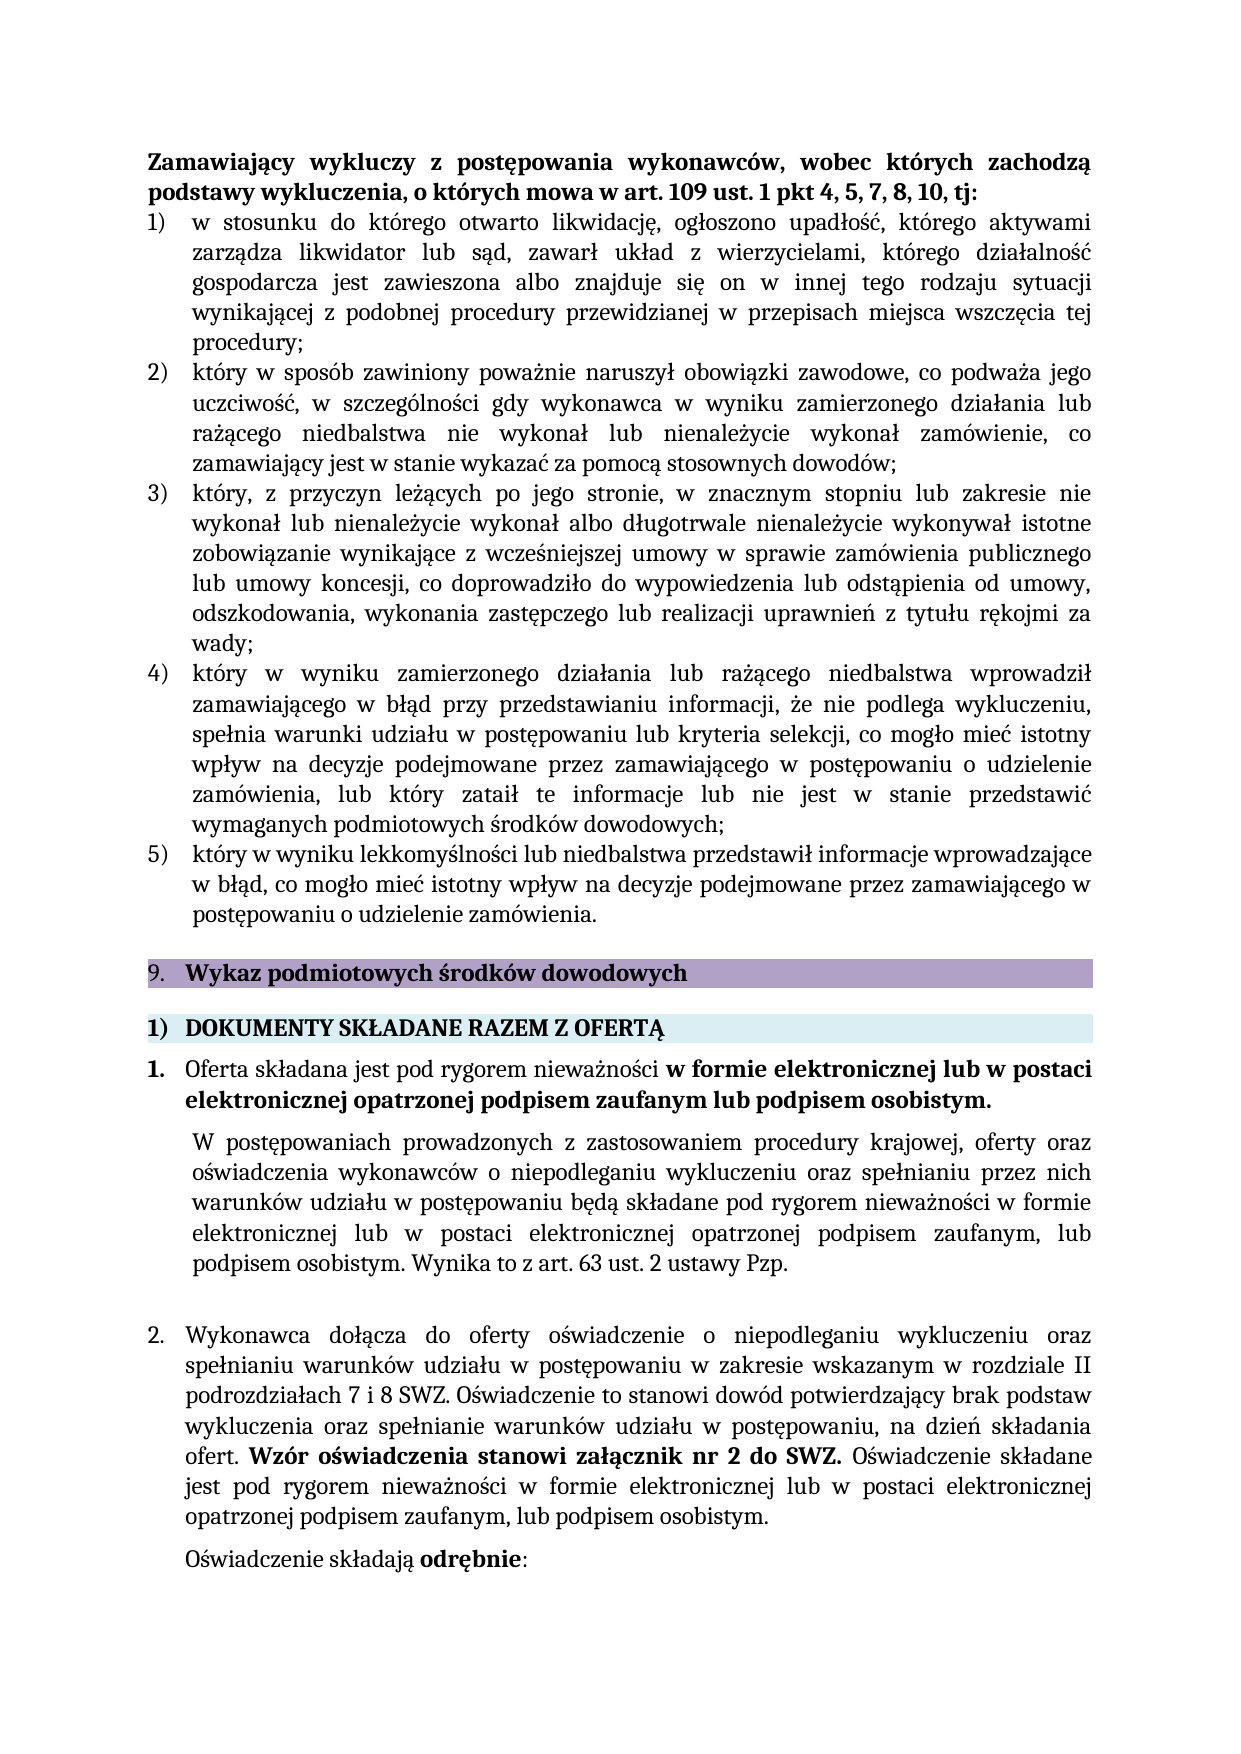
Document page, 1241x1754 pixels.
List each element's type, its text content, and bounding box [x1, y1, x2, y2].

list DOKUMENTY SKŁADANE RAZEM Z OFERTĄ [148, 1014, 1093, 1043]
list w stosunku do którego otwarto likwidację, ogłoszono upadłość, którego aktywami zarządza likwidator lub sąd, zawarł układ z wierzycielami, którego działalność gospodarcza jest zawieszona albo znajduje się on w innej tego rodzaju sytuacji wynikającej z podobnej procedury przewidzianej w przepisach miejsca wszczęcia tej procedury; [148, 208, 1093, 357]
list Wykonawca dołącza do oferty oświadczenie o niepodleganiu wykluczeniu oraz spełnianiu warunków udziału w postępowaniu w zakresie wskazanym w rozdziale II podrozdziałach 7 i 8 SWZ. Oświadczenie to stanowi dowód potwierdzający brak podstaw wykluczenia oraz spełnianie warunków udziału w postępowaniu, na dzień składania ofert. Wzór oświadczenia stanowi załącznik nr 2 do SWZ. Oświadczenie składane jest pod rygorem nieważności w formie elektronicznej lub w postaci elektronicznej opatrzonej podpisem zaufanym, lub podpisem osobistym. [148, 1321, 1093, 1531]
list który w wyniku zamierzonego działania lub rażącego niedbalstwa wprowadził zamawiającego w błąd przy przedstawianiu informacji, że nie podlega wykluczeniu, spełnia warunki udziału w postępowaniu lub kryteria selekcji, co mogło mieć istotny wpływ na decyzje podejmowane przez zamawiającego w postępowaniu o udzielenie zamówienia, lub który zataił te informacje lub nie jest w stanie przedstawić wymaganych podmiotowych środków dowodowych; [148, 659, 1093, 839]
list Oferta składana jest pod rygorem nieważności w formie elektronicznej lub w postaci elektronicznej opatrzonej podpisem zaufanym lub podpisem osobistym. [148, 1055, 1093, 1114]
text Zamawiający wykluczy z postępowania wykonawców, wobec których zachodzą podstawy wykluczenia, o których mowa w art. 109 ust. 1 pkt 4, 5, 7, 8, 10, tj: [148, 148, 1093, 206]
text W postępowaniach prowadzonych z zastosowaniem procedury krajowej, oferty oraz oświadczenia wykonawców o niepodleganiu wykluczeniu oraz spełnianiu przez nich warunków udziału w postępowaniu będą składane pod rygorem nieważności w formie elektronicznej lub w postaci elektronicznej opatrzonej podpisem zaufanym, lub podpisem osobistym. Wynika to z art. 63 ust. 2 ustawy Pzp. [192, 1128, 1093, 1277]
list który w sposób zawiniony poważnie naruszył obowiązki zawodowe, co podważa jego uczciwość, w szczególności gdy wykonawca w wyniku zamierzonego działania lub rażącego niedbalstwa nie wykonał lub nienależycie wykonał zamówienie, co zamawiający jest w stanie wykazać za pomocą stosownych dowodów; [148, 358, 1093, 477]
list który w wyniku lekkomyślności lub niedbalstwa przedstawił informacje wprowadzające w błąd, co mogło mieć istotny wpływ na decyzje podejmowane przez zamawiającego w postępowaniu o udzielenie zamówienia. [148, 840, 1093, 929]
text Oświadczenie składają odrębnie: [185, 1544, 1093, 1573]
list który, z przyczyn leżących po jego stronie, w znacznym stopniu lub zakresie nie wykonał lub nienależycie wykonał albo długotrwale nienależycie wykonywał istotne zobowiązanie wynikające z wcześniejszej umowy w sprawie zamówienia publicznego lub umowy koncesji, co doprowadziło do wypowiedzenia lub odstąpienia od umowy, odszkodowania, wykonania zastępczego lub realizacji uprawnień z tytułu rękojmi za wady; [148, 479, 1093, 658]
list Wykaz podmiotowych środków dowodowych [148, 959, 1093, 988]
